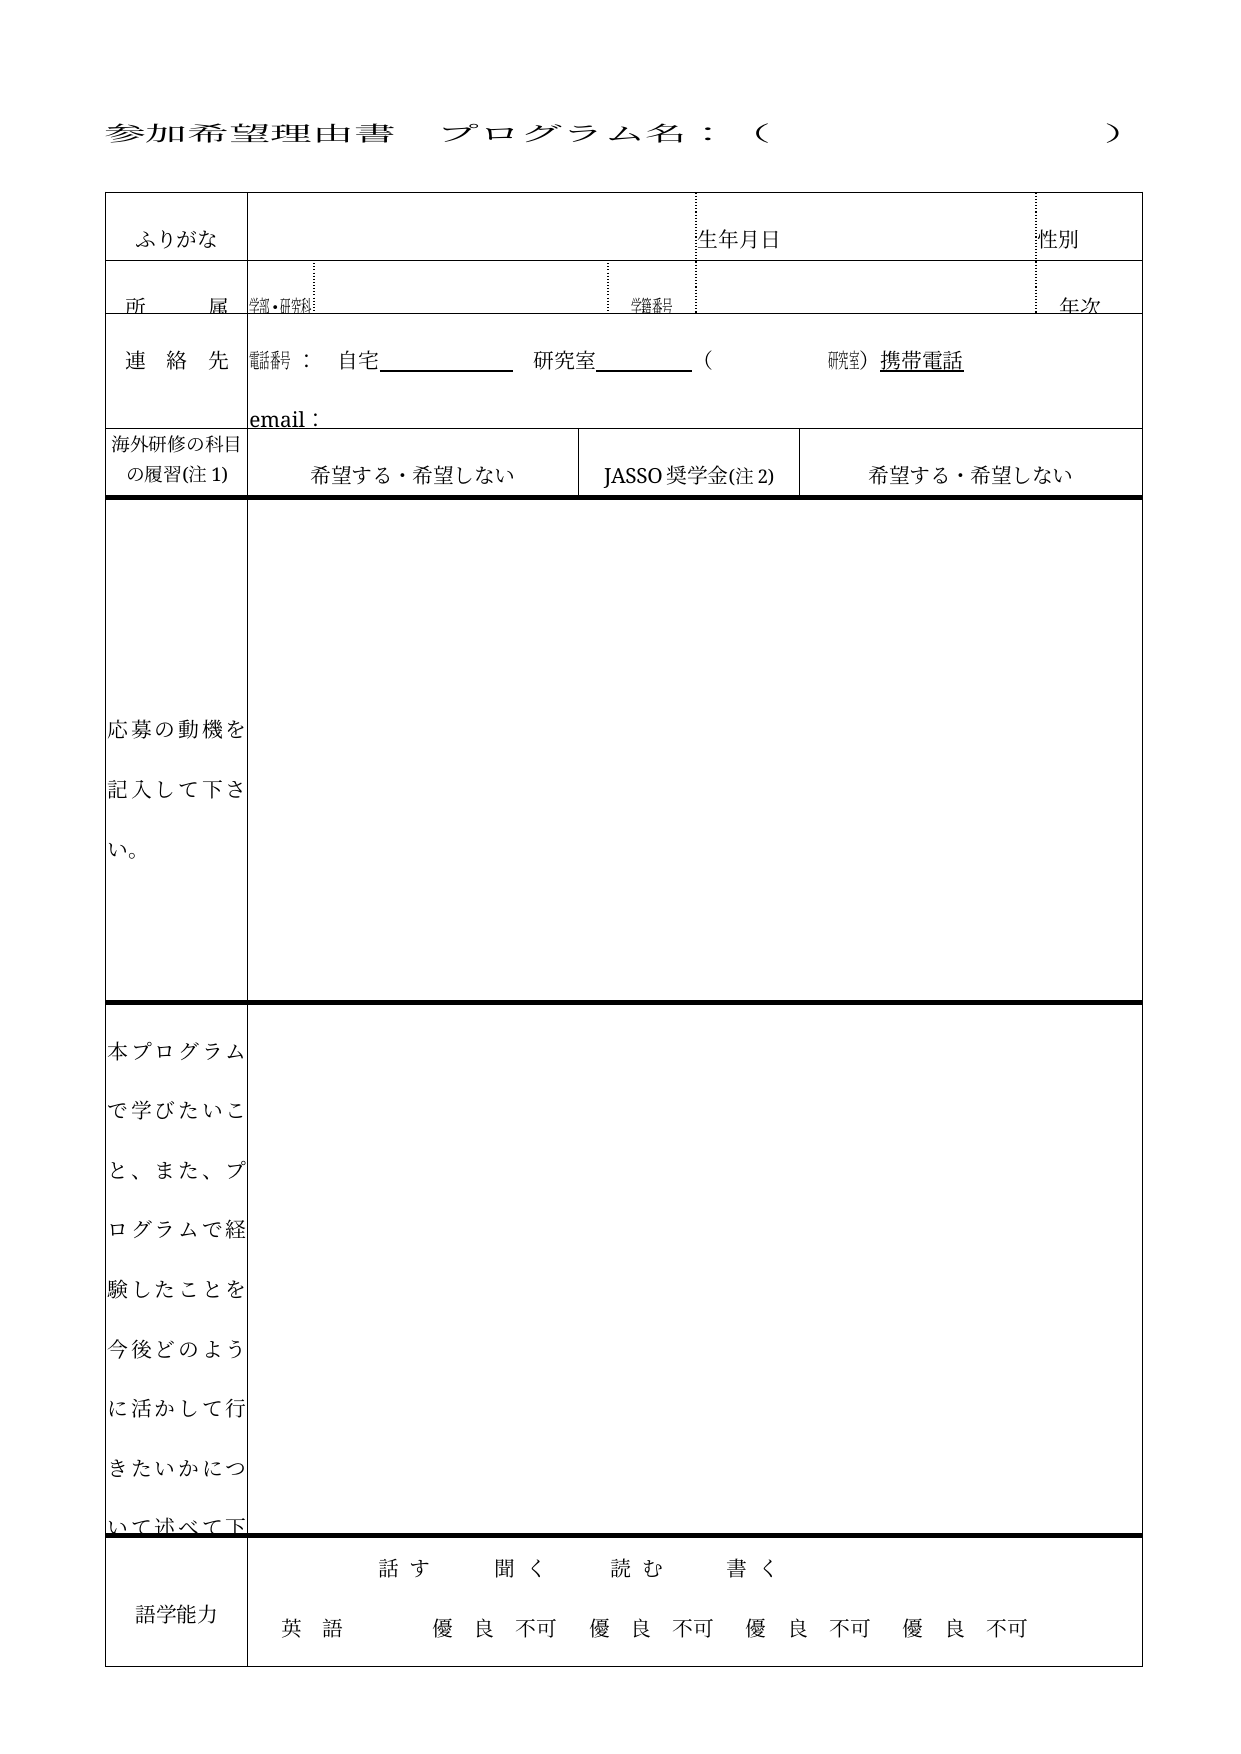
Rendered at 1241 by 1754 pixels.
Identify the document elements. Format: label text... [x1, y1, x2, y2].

table_cell [248, 500, 1142, 1000]
table_cell JASSO奨学金(注2) [579, 429, 799, 495]
table_cell 所 属 [106, 261, 247, 312]
table_header 性別 □男 □女 [1036, 193, 1142, 260]
table_cell [696, 261, 1036, 312]
table_header ふりがな 氏 名 [106, 193, 247, 260]
table_cell 語学能力 [106, 1538, 247, 1666]
table_cell 本プログラムで学びたいこと、また、プログラムで経験したことを今後どのように活かして行きたいかについて述べて下さい。 [106, 1005, 247, 1533]
table_header [248, 193, 696, 260]
text 参加希望理由書 プログラム名：（ ） [104, 102, 1152, 162]
table_cell 学籍番号 [608, 261, 696, 312]
table_cell 連 絡 先 [106, 314, 247, 428]
table_cell 希望する・希望しない [248, 429, 578, 495]
table_cell 海外研修の科目 の履習(注1) [106, 429, 247, 495]
table_cell 電話番号 ： 自宅 研究室 （ 研究室）携帯電話 email： [248, 314, 1142, 428]
table_cell [314, 261, 608, 312]
table_cell 応募の動機を記入して下さい。 本プログラムで何を学びたいか [106, 500, 247, 1000]
table_header 生年月日 西暦 年 月 日生 [696, 193, 1036, 260]
table_cell 年次 [1036, 261, 1142, 312]
table_cell 学部･研究科 [248, 261, 313, 312]
table_cell 希望する・希望しない [800, 429, 1142, 495]
table_cell 話 す 聞 く 読 む 書 く 英 語 優 良 不可 優 良 不可 優 良 不可 優 良 不可 （ ）語 優 良 不可 優 良 不可 優 良 不可 優 良 不可 自己判断で○を付けてください。 [248, 1538, 1142, 1666]
table_cell [248, 1005, 1142, 1533]
